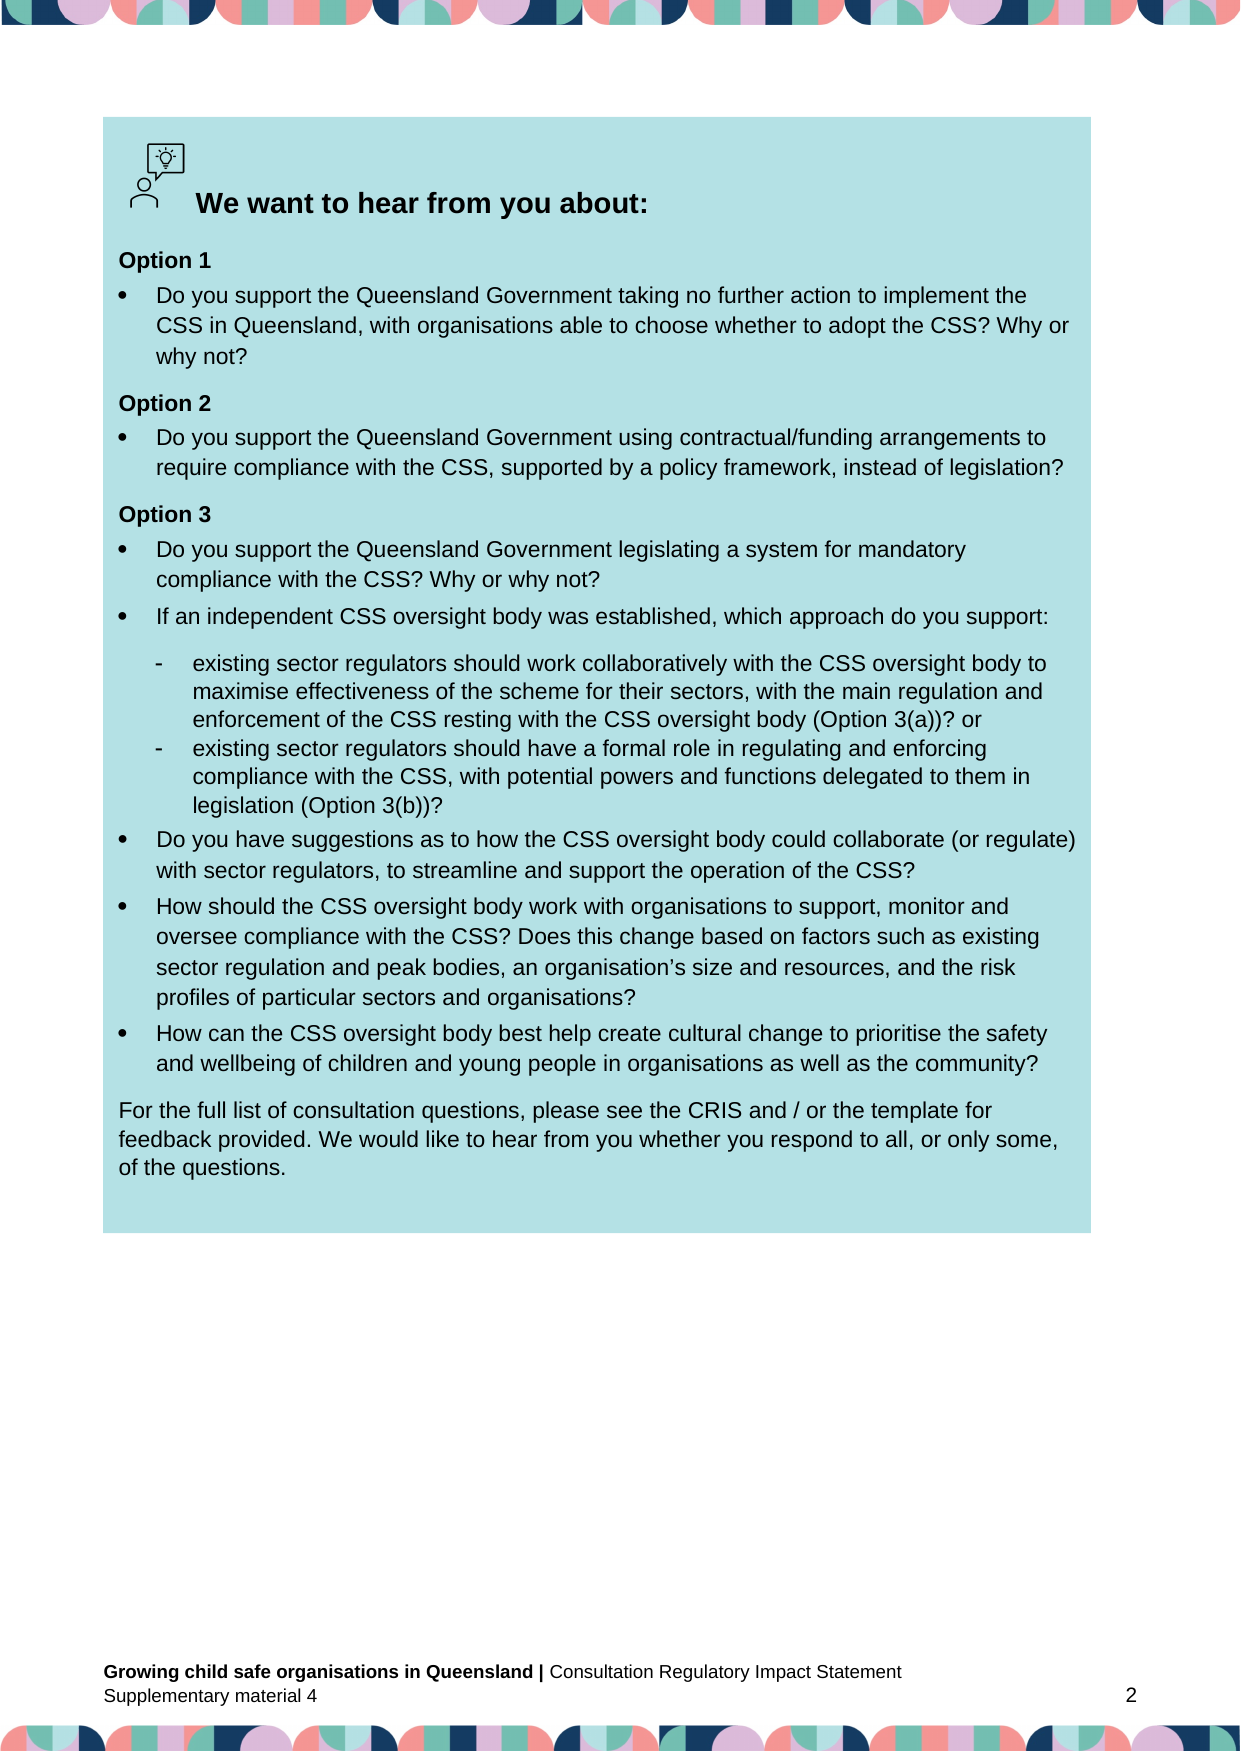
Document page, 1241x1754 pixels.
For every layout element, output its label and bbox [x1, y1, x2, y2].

picture [1, 0, 1241, 25]
picture [118, 136, 196, 214]
picture [2, 1726, 1239, 1751]
